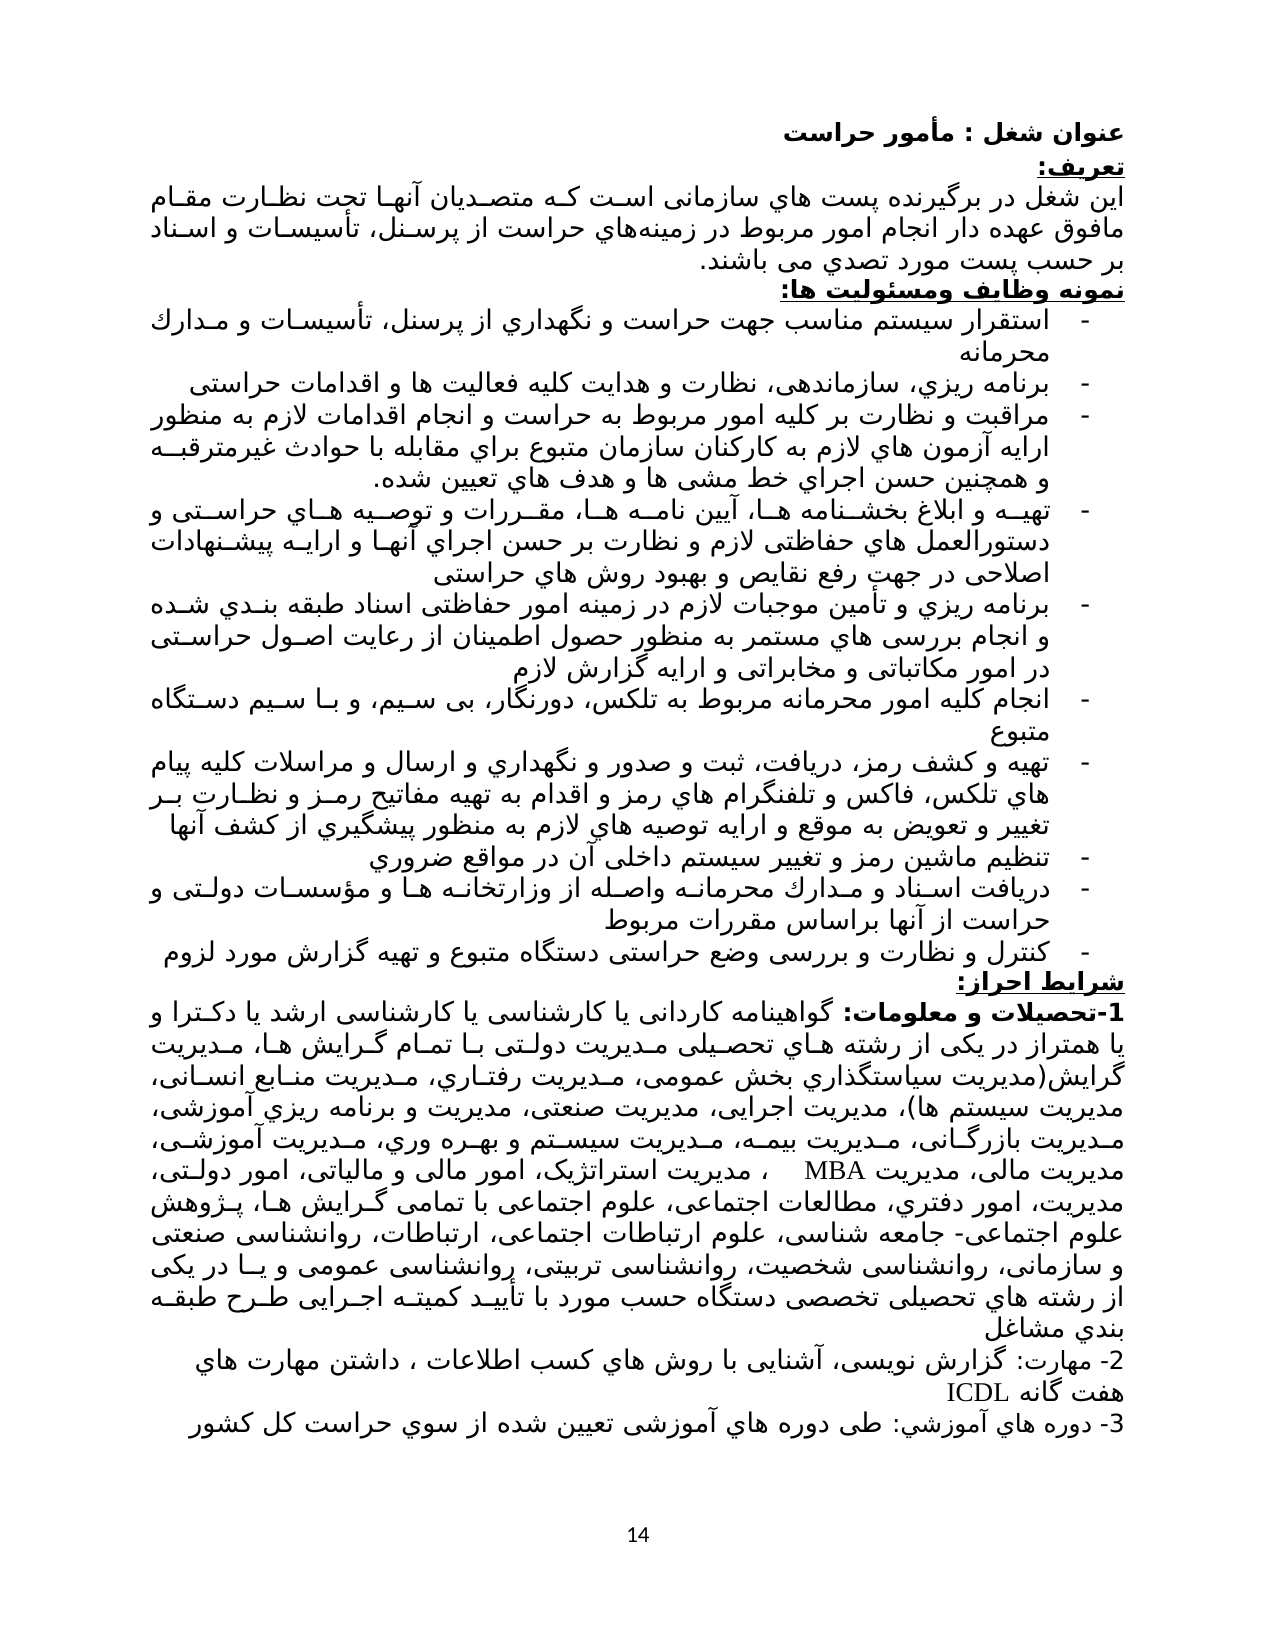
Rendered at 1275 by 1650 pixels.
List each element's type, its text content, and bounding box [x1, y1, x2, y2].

list استقرار سیستم مناسب جهت حراست و نگهداري از پرسنل، تأسیسات و مدارك محرمانه [150, 305, 1080, 368]
list کنترل و نظارت و بررسی وضع حراستی دستگاه متبوع و تهیه گزارش مورد لزوم [150, 936, 1080, 967]
list برنامه ریزي، سازماندهی، نظارت و هدایت کلیه فعالیت ها و اقدامات حراستی [150, 368, 1080, 399]
list انجام کلیه امور محرمانه مربوط به تلکس، دورنگار، بی سیم، و با سیم دستگاه متبوع [150, 683, 1080, 747]
subtitle عنوان شغل : مأمور حراست [150, 118, 1125, 147]
list تنظیم ماشین رمز و تغییر سیستم داخلی آن در مواقع ضروري [150, 841, 1080, 873]
text این شغل در برگیرنده پست هاي سازمانی است که متصدیان آنها تحت نظارت مقام مافوق عهده دار انجام امور مربوط در زمینه‌هاي حراست از پرسنل، تأسیسات و اسناد بر حسب پست مورد تصدي می باشند. [150, 181, 1125, 276]
list برنامه ریزي و تأمین موجبات لازم در زمینه امور حفاظتی اسناد طبقه بندي شده و انجام بررسی هاي مستمر به منظور حصول اطمینان از رعایت اصول حراستی در امور مکاتباتی و مخابراتی و ارایه گزارش لازم [150, 589, 1080, 683]
text تعریف: [150, 152, 1125, 181]
list دریافت اسناد و مدارك محرمانه واصله از وزارتخانه ها و مؤسسات دولتی و حراست از آنها براساس مقررات مربوط [150, 873, 1080, 936]
text شرایط احراز: [150, 967, 1125, 997]
list تهیه و ابلاغ بخشنامه ها، آیین نامه ها، مقررات و توصیه هاي حراستی و دستورالعمل هاي حفاظتی لازم و نظارت بر حسن اجراي آنها و ارایه پیشنهادات اصلاحی در جهت رفع نقایص و بهبود روش هاي حراستی [150, 494, 1080, 589]
text 1-تحصیلات و معلومات: گواهینامه کاردانی یا کارشناسی یا کارشناسی ارشد یا دکترا و یا همتراز در یکی از رشته هاي تحصیلی مدیریت دولتی با تمام گرایش ها، مدیریت گرایش(مدیریت سیاستگذاري بخش عمومی، مدیریت رفتاري، مدیریت منابع انسانی، مدیریت سیستم ها)، مدیریت اجرایی، مدیریت صنعتی، مدیریت و برنامه ریزي آموزشی، مدیریت بازرگانی، مدیریت بیمه، مدیریت سیستم و بهره وري، مدیریت آموزشی، مدیریت مالی، مدیریت MBA ، مدیریت استراتژیک، امور مالی و مالیاتی، امور دولتی، مدیریت، امور دفتري، مطالعات اجتماعی، علوم اجتماعی با تمامی گرایش ها، پژوهش علوم اجتماعی- جامعه شناسی، علوم ارتباطات اجتماعی، ارتباطات، روانشناسی صنعتی و سازمانی، روانشناسی شخصیت، روانشناسی تربیتی، روانشناسی عمومی و یا در یکی از رشته هاي تحصیلی تخصصی دستگاه حسب مورد با تأیید کمیته اجرایی طرح طبقه بندي مشاغل [150, 997, 1125, 1344]
text 2- مهارت: گزارش نویسی، آشنایی با روش هاي کسب اطلاعات ، داشتن مهارت هاي هفت گانه ICDL [150, 1344, 1125, 1407]
list مراقبت و نظارت بر کلیه امور مربوط به حراست و انجام اقدامات لازم به منظور ارایه آزمون هاي لازم به کارکنان سازمان متبوع براي مقابله با حوادث غیرمترقبه و همچنین حسن اجراي خط مشی ها و هدف هاي تعیین شده. [150, 399, 1080, 494]
list تهیه و کشف رمز، دریافت، ثبت و صدور و نگهداري و ارسال و مراسلات کلیه پیام هاي تلکس، فاکس و تلفنگرام هاي رمز و اقدام به تهیه مفاتیح رمز و نظارت بر تغییر و تعویض به موقع و ارایه توصیه هاي لازم به منظور پیشگیري از کشف آنها [150, 747, 1080, 841]
text نمونه وظایف ومسئولیت ها: [150, 276, 1125, 305]
text 3- دوره هاي آموزشي: طی دوره هاي آموزشی تعیین شده از سوي حراست کل کشور [150, 1407, 1125, 1439]
